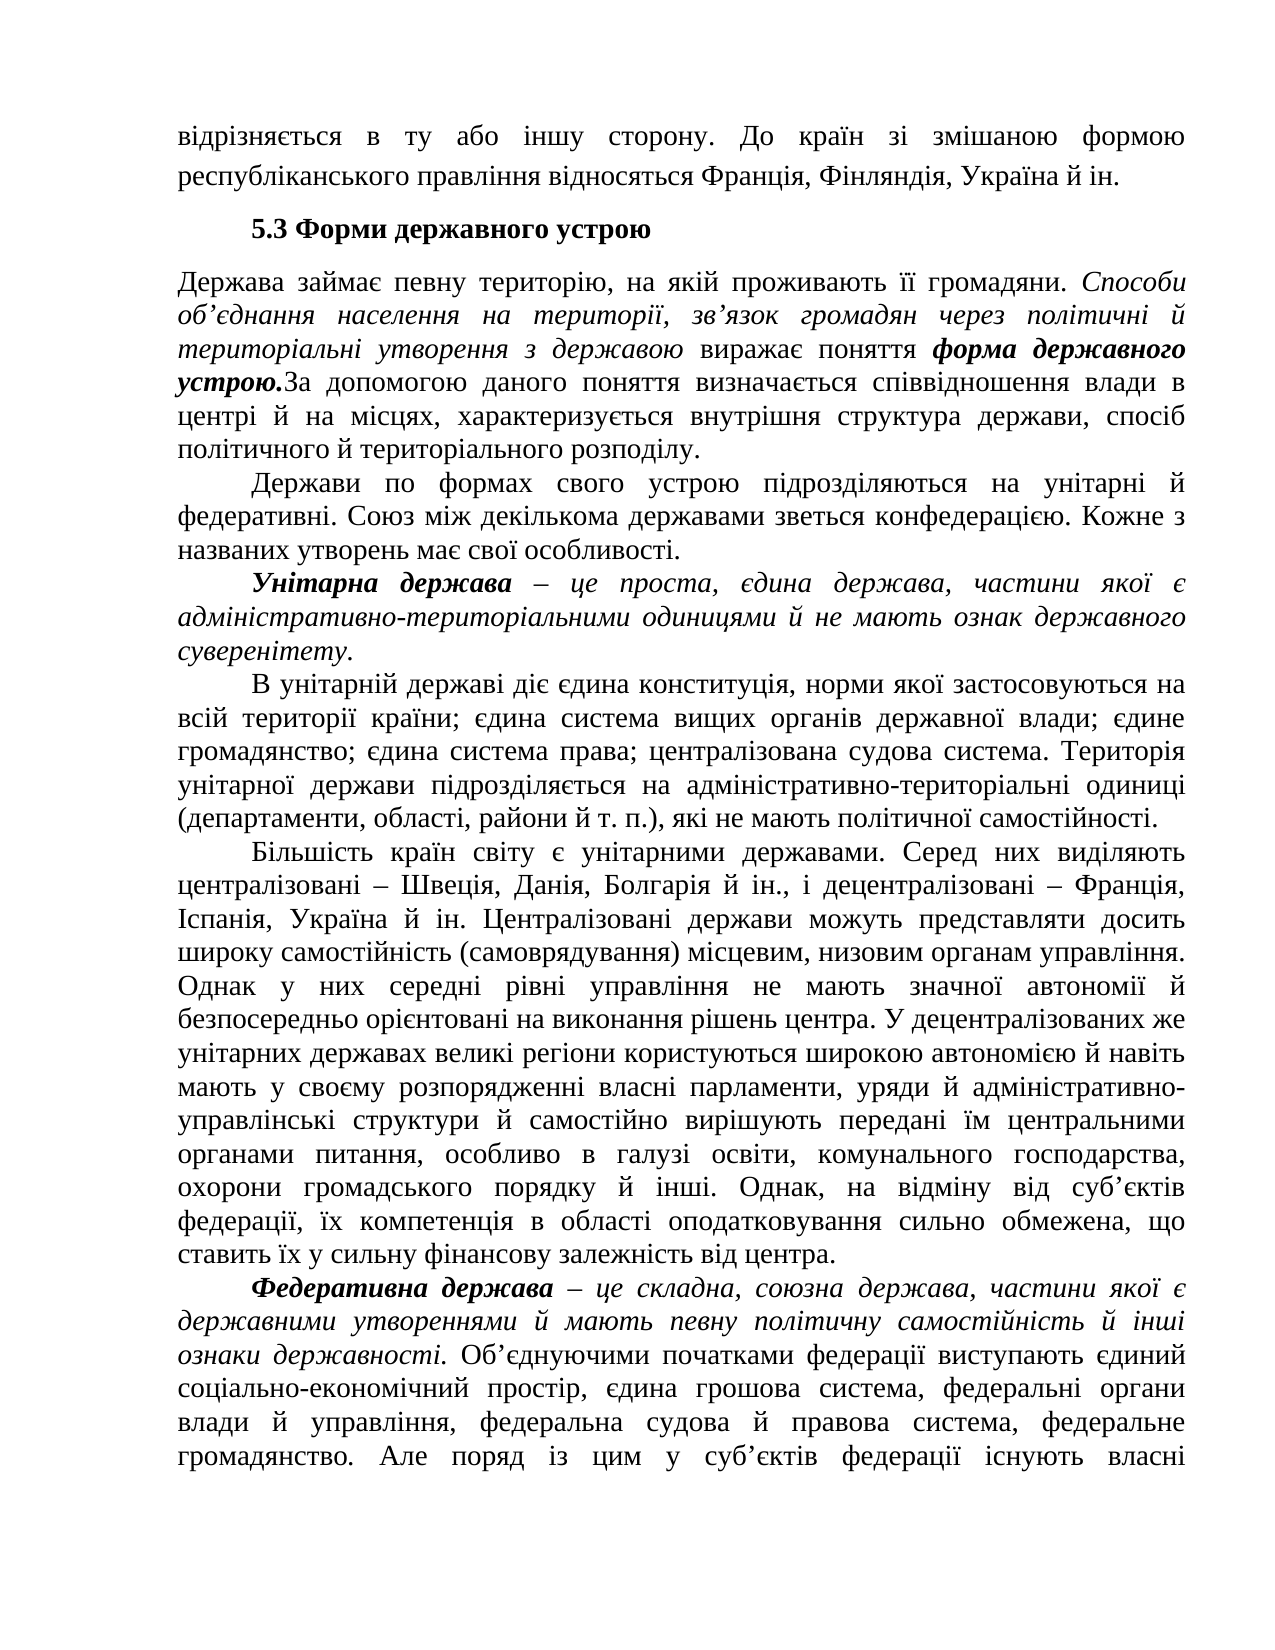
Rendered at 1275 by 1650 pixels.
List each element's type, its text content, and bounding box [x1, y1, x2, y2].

text Унітарна держава – це проста, єдина держава, частини якої є адміністративно-територіальними одиницями й не мають ознак державного суверенітету. [177, 566, 1186, 666]
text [177, 1270, 1186, 1471]
text Більшість країн світу є унітарними державами. Серед них виділяють централізовані – Швеція, Данія, Болгарія й ін., і децентралізовані – Франція, Іспанія, Україна й ін. Централізовані держави можуть представляти досить широку самостійність (самоврядування) місцевим, низовим органам управління. Однак у них середні рівні управління не мають значної автономії й безпосередньо орієнтовані на виконання рішень центра. У децентралізованих же унітарних державах великі регіони користуються широкою автономією й навіть мають у своєму розпорядженні власні парламенти, уряди й адміністративно-управлінські структури й самостійно вирішують передані їм центральними органами питання, особливо в галузі освіти, комунального господарства, охорони громадського порядку й інші. Однак, на відміну від суб’єктів федерації, їх компетенція в області оподатковування сильно обмежена, що ставить їх у сильну фінансову залежність від центра. [177, 834, 1186, 1270]
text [177, 118, 1186, 192]
text Держава займає певну територію, на якій проживають її громадяни. Способи об’єднання населення на території, зв’язок громадян через політичні й територіальні утворення з державою виражає поняття форма державного устрою.За допомогою даного поняття визначається співвідношення влади в центрі й на місцях, характеризується внутрішня структура держави, спосіб політичного й територіального розподілу. [177, 264, 1186, 465]
text В унітарній державі діє єдина конституція, норми якої застосовуються на всій території країни; єдина система вищих органів державної влади; єдине громадянство; єдина система права; централізована судова система. Територія унітарної держави підрозділяється на адміністративно-територіальні одиниці (департаменти, області, райони й т. п.), які не мають політичної самостійності. [177, 666, 1186, 834]
text Держави по формах свого устрою підрозділяються на унітарні й федеративні. Союз між декількома державами зветься конфедерацією. Кожне з названих утворень має свої особливості. [177, 465, 1186, 566]
text 5.3 Форми державного устрою [177, 211, 1186, 244]
